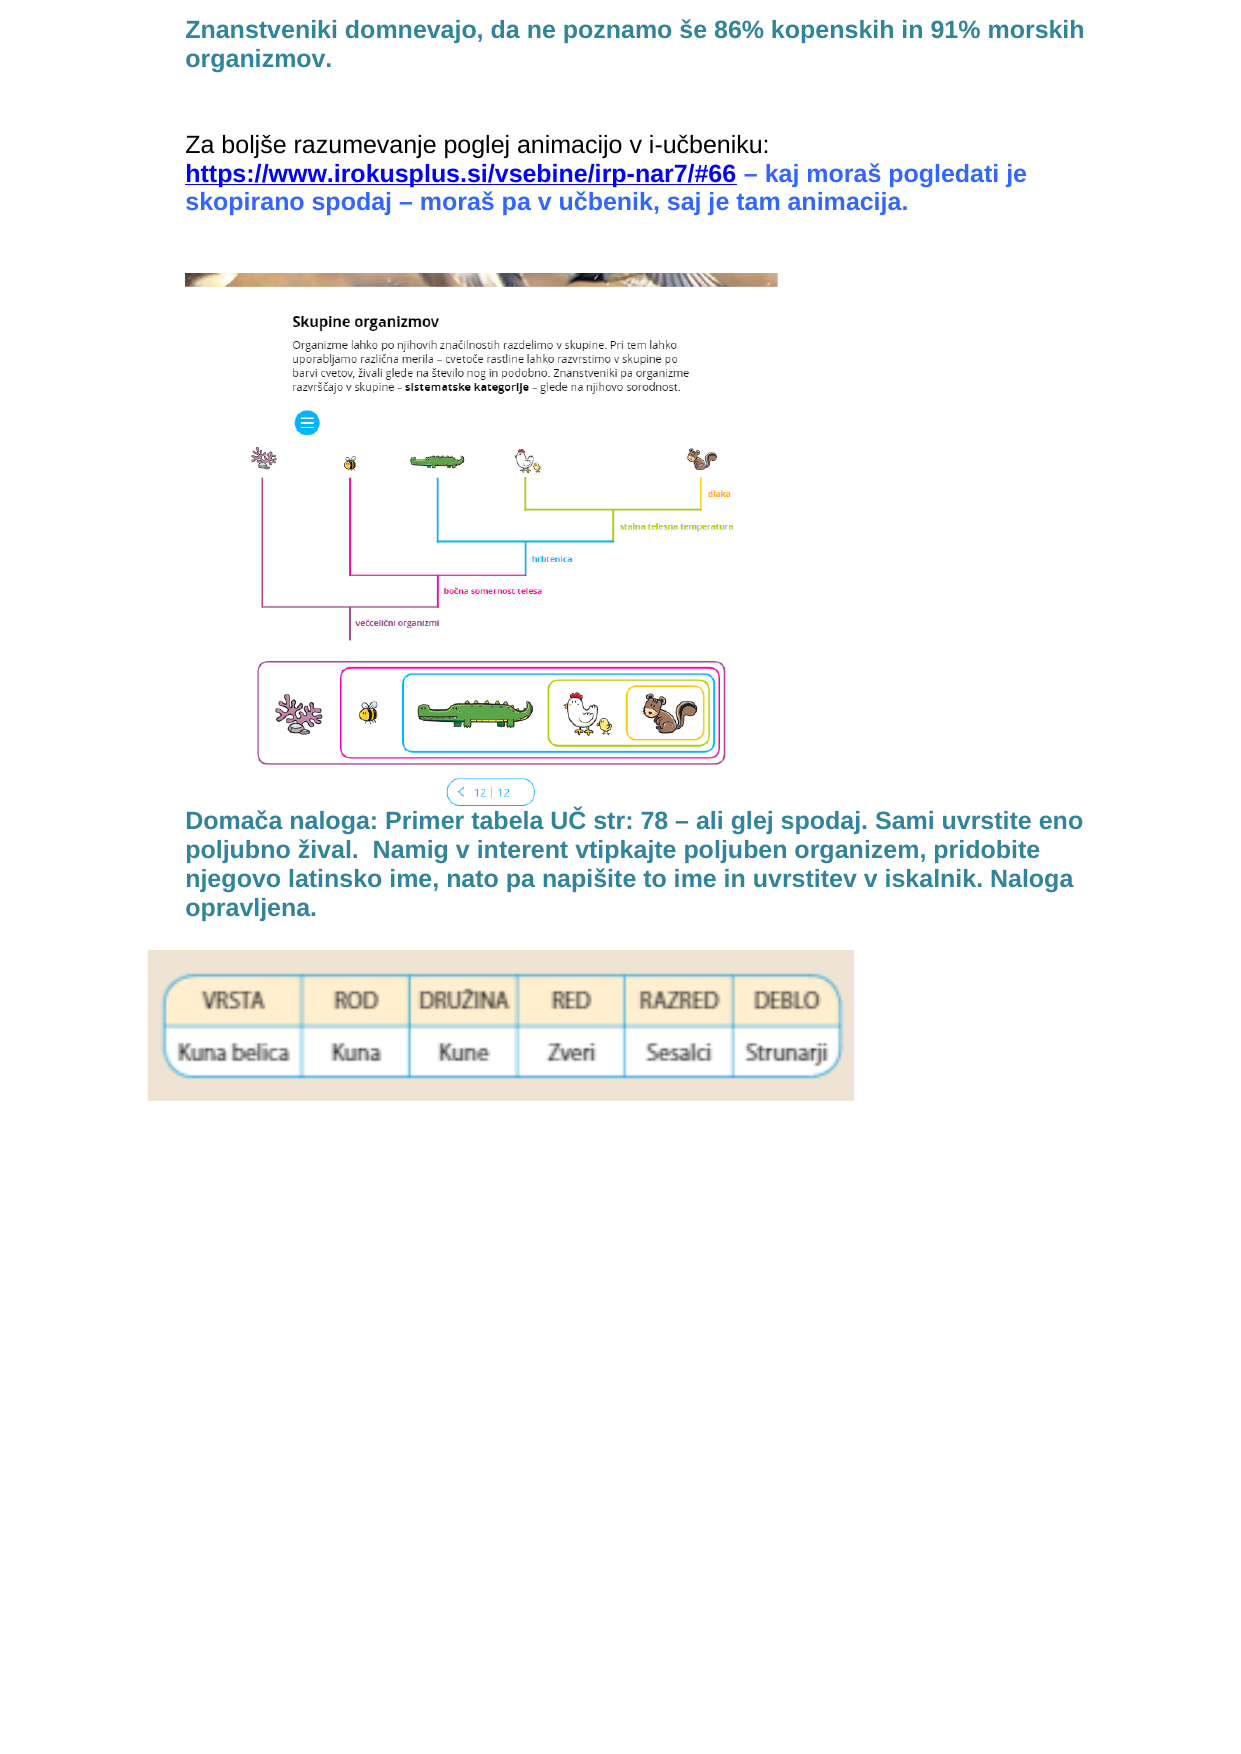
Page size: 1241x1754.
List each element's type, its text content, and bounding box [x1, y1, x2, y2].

picture [147, 950, 854, 1101]
text Za boljše razumevanje poglej animacijo v i-učbeniku: https://www.irokusplus.si/vsebine/irp-nar7/#66 – kaj moraš pogledati je skopirano spodaj – moraš pa v učbenik, saj je tam animacija. [185, 130, 1093, 216]
text Znanstveniki domnevajo, da ne poznamo še 86% kopenskih in 91% morskih organizmov. [185, 15, 1093, 72]
text Domača naloga: Primer tabela UČ str: 78 – ali glej spodaj. Sami uvrstite eno poljubno žival. Namig v interent vtipkajte poljuben organizem, pridobite njegovo latinsko ime, nato pa napišite to ime in uvrstitev v iskalnik. Naloga opravljena. [185, 806, 1093, 921]
picture [185, 273, 778, 807]
